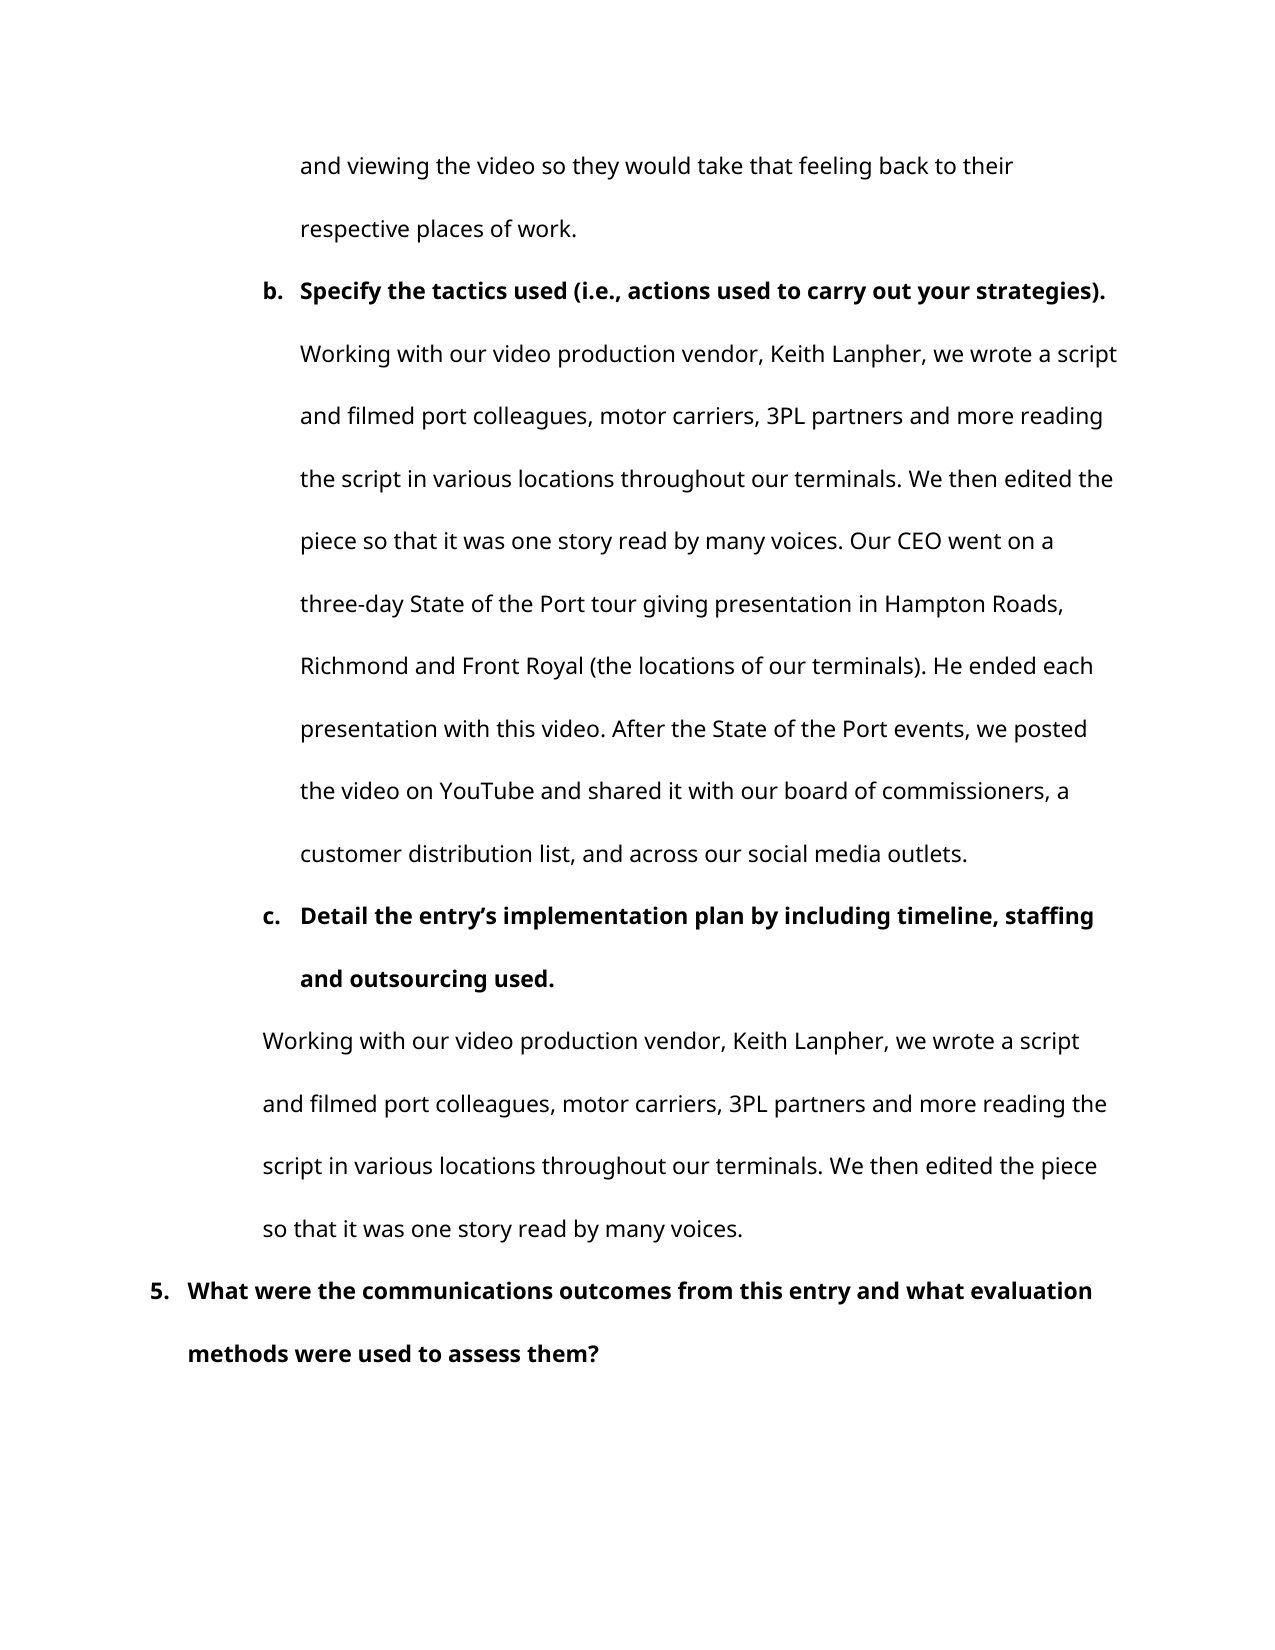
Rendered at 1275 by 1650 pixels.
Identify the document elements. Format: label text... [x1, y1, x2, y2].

list What were the communications outcomes from this entry and what evaluation methods were used to assess them? [150, 1275, 1125, 1369]
list Specify the tactics used (i.e., actions used to carry out your strategies). [262, 275, 1125, 306]
list Working with our video production vendor, Keith Lanpher, we wrote a script and filmed port colleagues, motor carriers, 3PL partners and more reading the script in various locations throughout our terminals. We then edited the piece so that it was one story read by many voices. Our CEO went on a three-day State of the Port tour giving presentation in Hampton Roads, Richmond and Front Royal (the locations of our terminals). He ended each presentation with this video. After the State of the Port events, we posted the video on YouTube and shared it with our board of commissioners, a customer distribution list, and across our social media outlets. [300, 337, 1125, 869]
list Working with our video production vendor, Keith Lanpher, we wrote a script and filmed port colleagues, motor carriers, 3PL partners and more reading the script in various locations throughout our terminals. We then edited the piece so that it was one story read by many voices. [262, 1025, 1125, 1244]
list Detail the entry’s implementation plan by including timeline, staffing and outsourcing used. [262, 900, 1125, 994]
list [300, 150, 1125, 244]
